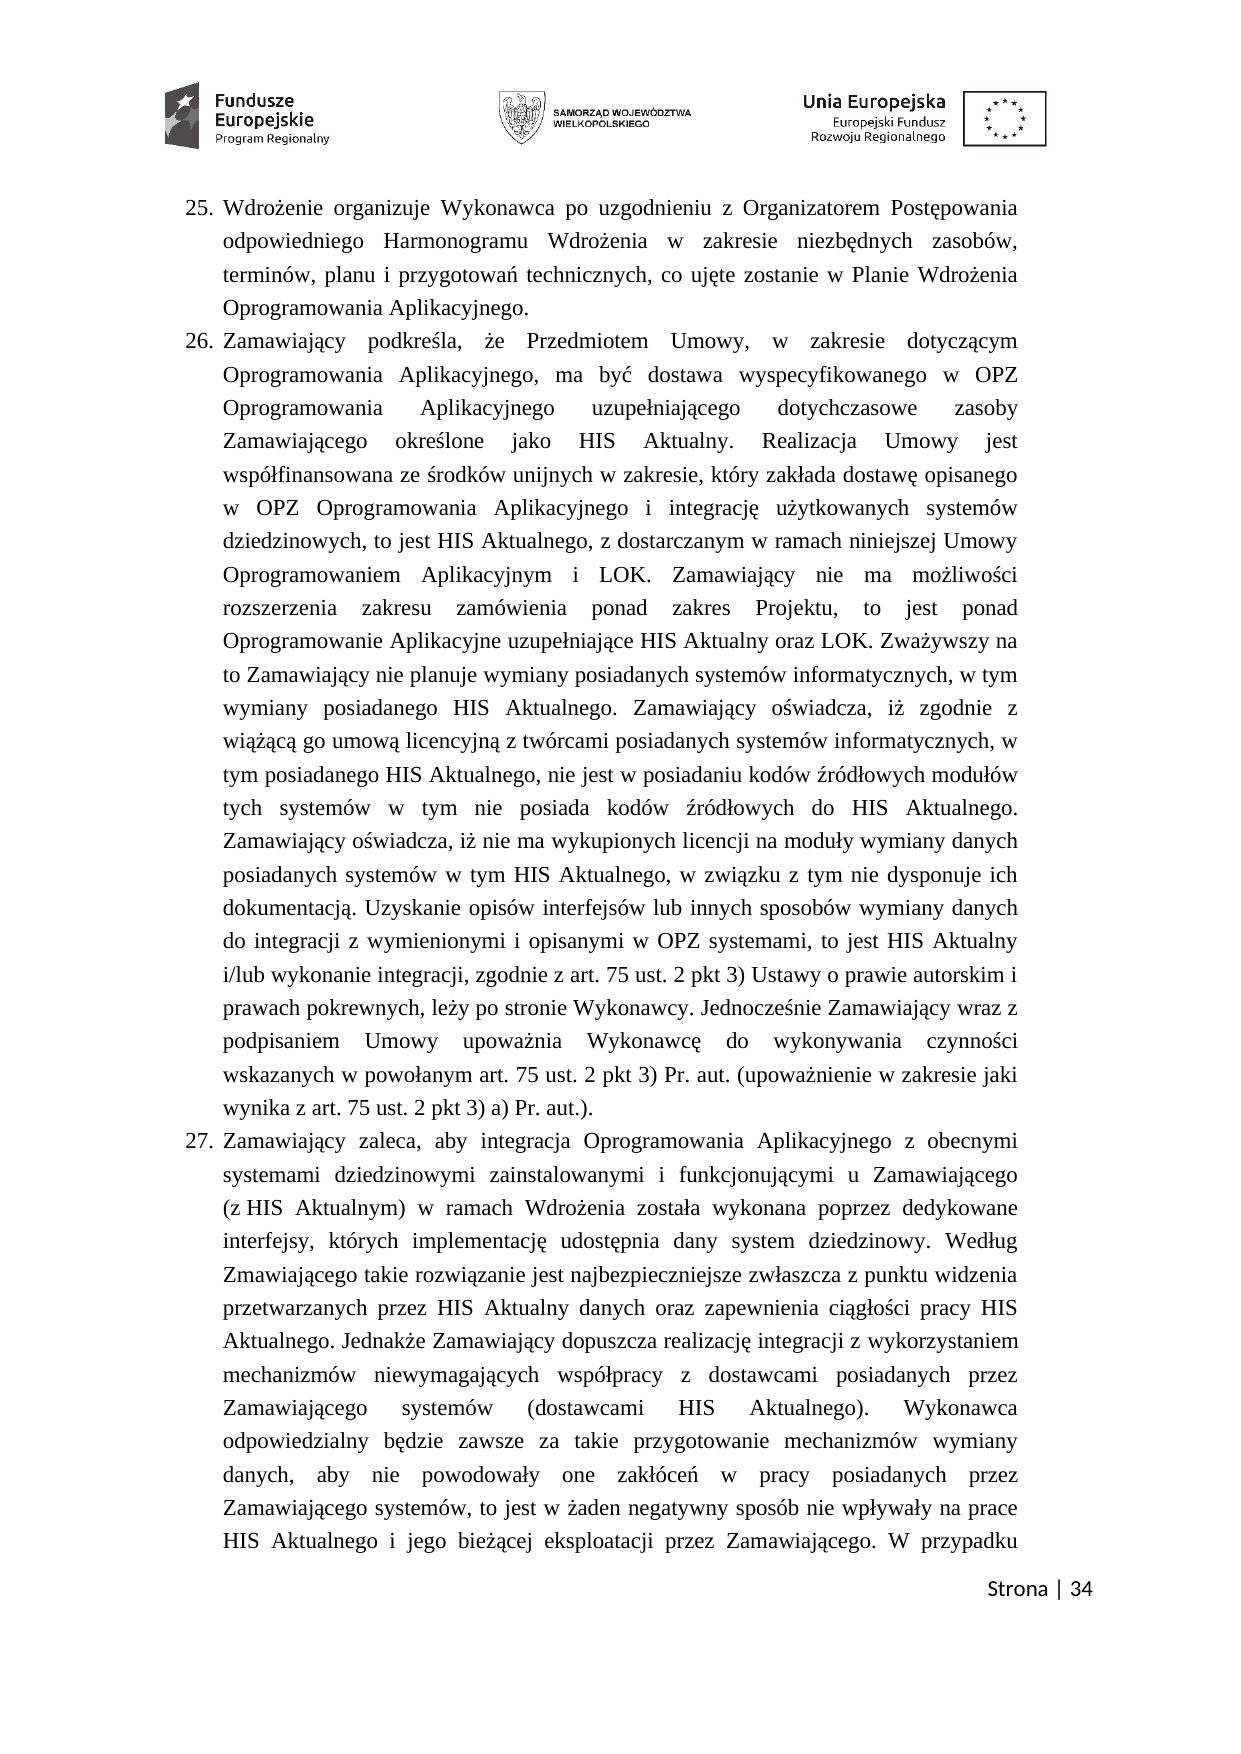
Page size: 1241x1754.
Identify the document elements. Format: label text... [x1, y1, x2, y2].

list Wdrożenie organizuje Wykonawca po uzgodnieniu z Organizatorem Postępowania odpowiedniego Harmonogramu Wdrożenia w zakresie niezbędnych zasobów, terminów, planu i przygotowań technicznych, co ujęte zostanie w Planie Wdrożenia Oprogramowania Aplikacyjnego. [185, 187, 1019, 321]
list Zamawiający podkreśla, że Przedmiotem Umowy, w zakresie dotyczącym Oprogramowania Aplikacyjnego, ma być dostawa wyspecyfikowanego w OPZ Oprogramowania Aplikacyjnego uzupełniającego dotychczasowe zasoby Zamawiającego określone jako HIS Aktualny. Realizacja Umowy jest współfinansowana ze środków unijnych w zakresie, który zakłada dostawę opisanego w OPZ Oprogramowania Aplikacyjnego i integrację użytkowanych systemów dziedzinowych, to jest HIS Aktualnego, z dostarczanym w ramach niniejszej Umowy Oprogramowaniem Aplikacyjnym i LOK. Zamawiający nie ma możliwości rozszerzenia zakresu zamówienia ponad zakres Projektu, to jest ponad Oprogramowanie Aplikacyjne uzupełniające HIS Aktualny oraz LOK. Zważywszy na to Zamawiający nie planuje wymiany posiadanych systemów informatycznych, w tym wymiany posiadanego HIS Aktualnego. Zamawiający oświadcza, iż zgodnie z wiążącą go umową licencyjną z twórcami posiadanych systemów informatycznych, w tym posiadanego HIS Aktualnego, nie jest w posiadaniu kodów źródłowych modułów tych systemów w tym nie posiada kodów źródłowych do HIS Aktualnego. Zamawiający oświadcza, iż nie ma wykupionych licencji na moduły wymiany danych posiadanych systemów w tym HIS Aktualnego, w związku z tym nie dysponuje ich dokumentacją. Uzyskanie opisów interfejsów lub innych sposobów wymiany danych do integracji z wymienionymi i opisanymi w OPZ systemami, to jest HIS Aktualny i/lub wykonanie integracji, zgodnie z art. 75 ust. 2 pkt 3) Ustawy o prawie autorskim i prawach pokrewnych, leży po stronie Wykonawcy. Jednocześnie Zamawiający wraz z podpisaniem Umowy upoważnia Wykonawcę do wykonywania czynności wskazanych w powołanym art. 75 ust. 2 pkt 3) Pr. aut. (upoważnienie w zakresie jaki wynika z art. 75 ust. 2 pkt 3) a) Pr. aut.). [185, 321, 1019, 1121]
picture [147, 73, 1064, 163]
